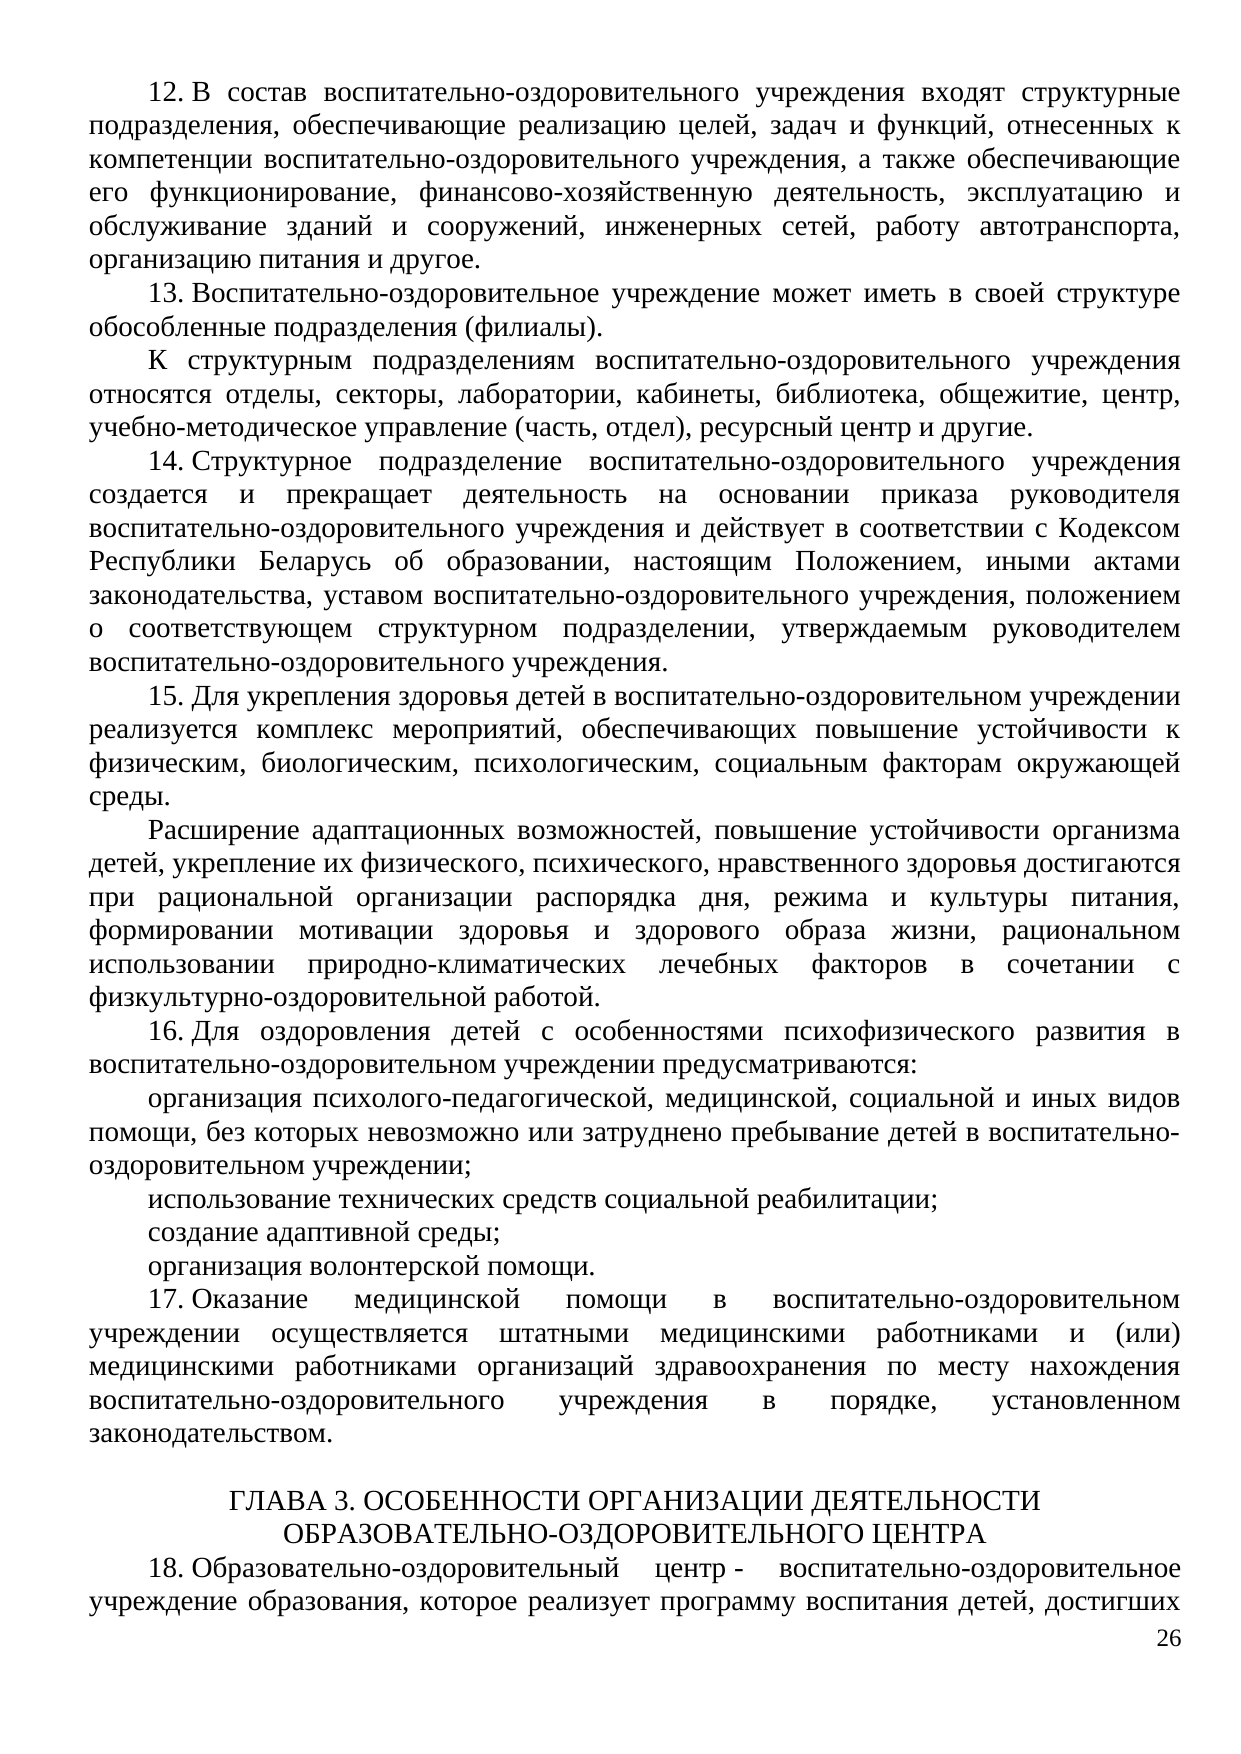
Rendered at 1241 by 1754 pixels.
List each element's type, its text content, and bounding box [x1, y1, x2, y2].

text организация волонтерской помощи. [89, 1248, 1181, 1281]
text организация психолого-педагогической, медицинской, социальной и иных видов помощи, без которых невозможно или затруднено пребывание детей в воспитательно-оздоровительном учреждении; [89, 1080, 1181, 1181]
text 15. Для укрепления здоровья детей в воспитательно-оздоровительном учреждении реализуется комплекс мероприятий, обеспечивающих повышение устойчивости к физическим, биологическим, психологическим, социальным факторам окружающей среды. [89, 678, 1181, 812]
text 17. Оказание медицинской помощи в воспитательно-оздоровительном учреждении осуществляется штатными медицинскими работниками и (или) медицинскими работниками организаций здравоохранения по месту нахождения воспитательно-оздоровительного учреждения в порядке, установленном законодательством. [89, 1281, 1181, 1449]
text Расширение адаптационных возможностей, повышение устойчивости организма детей, укрепление их физического, психического, нравственного здоровья достигаются при рациональной организации распорядка дня, режима и культуры питания, формировании мотивации здоровья и здорового образа жизни, рациональном использовании природно-климатических лечебных факторов в сочетании с физкультурно-оздоровительной работой. [89, 812, 1181, 1013]
text 13. Воспитательно-оздоровительное учреждение может иметь в своей структуре обособленные подразделения (филиалы). [89, 275, 1181, 342]
text использование технических средств социальной реабилитации; [89, 1181, 1181, 1214]
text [89, 1550, 1181, 1617]
text ГЛАВА 3. ОСОБЕННОСТИ ОРГАНИЗАЦИИ ДЕЯТЕЛЬНОСТИ ОБРАЗОВАТЕЛЬНО-ОЗДОРОВИТЕЛЬНОГО ЦЕНТРА [89, 1483, 1181, 1550]
text 12. В состав воспитательно-оздоровительного учреждения входят структурные подразделения, обеспечивающие реализацию целей, задач и функций, отнесенных к компетенции воспитательно-оздоровительного учреждения, а также обеспечивающие его функционирование, финансово-хозяйственную деятельность, эксплуатацию и обслуживание зданий и сооружений, инженерных сетей, работу автотранспорта, организацию питания и другое. [89, 74, 1181, 275]
text 14. Структурное подразделение воспитательно-оздоровительного учреждения создается и прекращает деятельность на основании приказа руководителя воспитательно-оздоровительного учреждения и действует в соответствии с Кодексом Республики Беларусь об образовании, настоящим Положением, иными актами законодательства, уставом воспитательно-оздоровительного учреждения, положением о соответствующем структурном подразделении, утверждаемым руководителем воспитательно-оздоровительного учреждения. [89, 443, 1181, 678]
text 16. Для оздоровления детей с особенностями психофизического развития в воспитательно-оздоровительном учреждении предусматриваются: [89, 1013, 1181, 1080]
text создание адаптивной среды; [89, 1214, 1181, 1248]
text К структурным подразделениям воспитательно-оздоровительного учреждения относятся отделы, секторы, лаборатории, кабинеты, библиотека, общежитие, центр, учебно-методическое управление (часть, отдел), ресурсный центр и другие. [89, 342, 1181, 443]
